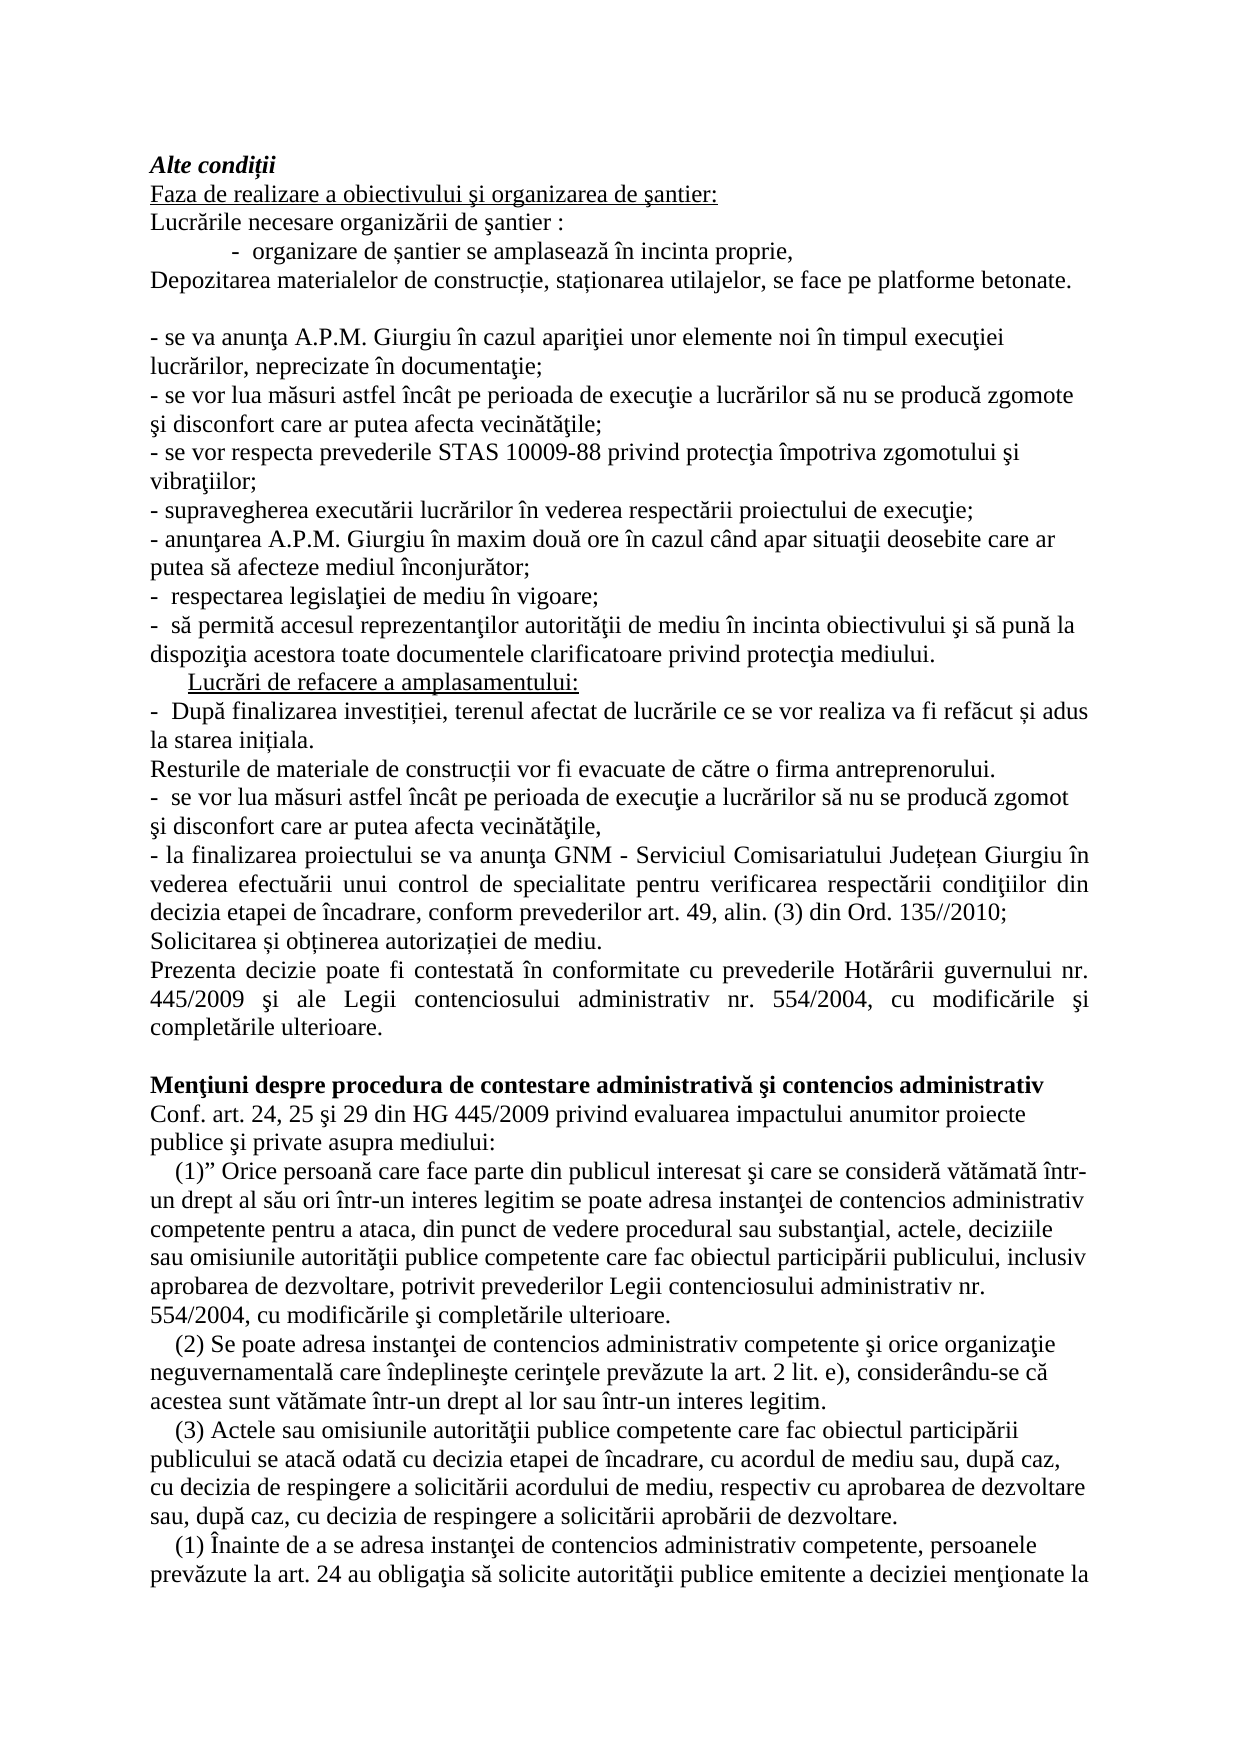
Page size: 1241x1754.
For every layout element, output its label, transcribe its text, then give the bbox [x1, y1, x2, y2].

text - se va anunţa A.P.M. Giurgiu în cazul apariţiei unor elemente noi în timpul execuţiei lucrărilor, neprecizate în documentaţie; [150, 322, 1090, 380]
text (2) Se poate adresa instanţei de contencios administrativ competente şi orice organizaţie neguvernamentală care îndeplineşte cerinţele prevăzute la art. 2 lit. e), considerându-se că acestea sunt vătămate într-un drept al lor sau într-un interes legitim. [150, 1329, 1090, 1415]
text Solicitarea și obținerea autorizației de mediu. [150, 926, 1090, 955]
text Alte condiții [150, 150, 1090, 179]
text Menţiuni despre procedura de contestare administrativă şi contencios administrativ [150, 1070, 1090, 1099]
text - se vor lua măsuri astfel încât pe perioada de execuţie a lucrărilor să nu se producă zgomote şi disconfort care ar putea afecta vecinătăţile; [150, 380, 1090, 437]
text - la finalizarea proiectului se va anunţa GNM - Serviciul Comisariatului Județean Giurgiu în vederea efectuării unui control de specialitate pentru verificarea respectării condiţiilor din decizia etapei de încadrare, conform prevederilor art. 49, alin. (3) din Ord. 135//2010; [150, 840, 1090, 926]
text - anunţarea A.P.M. Giurgiu în maxim două ore în cazul când apar situaţii deosebite care ar putea să afecteze mediul înconjurător; [150, 524, 1090, 581]
text (1)” Orice persoană care face parte din publicul interesat şi care se consideră vătămată într-un drept al său ori într-un interes legitim se poate adresa instanţei de contencios administrativ competente pentru a ataca, din punct de vedere procedural sau substanţial, actele, deciziile sau omisiunile autorităţii publice competente care fac obiectul participării publicului, inclusiv aprobarea de dezvoltare, potrivit prevederilor Legii contenciosului administrativ nr. 554/2004, cu modificările şi completările ulterioare. [150, 1156, 1090, 1329]
text - supravegherea executării lucrărilor în vederea respectării proiectului de execuţie; [150, 495, 1090, 524]
text (3) Actele sau omisiunile autorităţii publice competente care fac obiectul participării publicului se atacă odată cu decizia etapei de încadrare, cu acordul de mediu sau, după caz, cu decizia de respingere a solicitării acordului de mediu, respectiv cu aprobarea de dezvoltare sau, după caz, cu decizia de respingere a solicitării aprobării de dezvoltare. [150, 1415, 1090, 1530]
text Lucrările necesare organizării de şantier : [150, 207, 1090, 236]
text - respectarea legislaţiei de mediu în vigoare; [150, 581, 1090, 610]
text Prezenta decizie poate fi contestată în conformitate cu prevederile Hotărârii guvernului nr. 445/2009 şi ale Legii contenciosului administrativ nr. 554/2004, cu modificările şi completările ulterioare. [150, 955, 1090, 1041]
text Depozitarea materialelor de construcție, staționarea utilajelor, se face pe platforme betonate. [150, 265, 1085, 294]
text Conf. art. 24, 25 şi 29 din HG 445/2009 privind evaluarea impactului anumitor proiecte publice şi private asupra mediului: [150, 1099, 1090, 1156]
text Resturile de materiale de construcții vor fi evacuate de către o firma antreprenorului. [150, 754, 1090, 782]
text - se vor lua măsuri astfel încât pe perioada de execuţie a lucrărilor să nu se producă zgomot şi disconfort care ar putea afecta vecinătăţile, [150, 782, 1090, 840]
text Faza de realizare a obiectivului şi organizarea de şantier: [150, 179, 1090, 207]
text - se vor respecta prevederile STAS 10009-88 privind protecţia împotriva zgomotului şi vibraţiilor; [150, 437, 1090, 495]
text - organizare de șantier se amplasează în incinta proprie, [150, 236, 1090, 265]
text - să permită accesul reprezentanţilor autorităţii de mediu în incinta obiectivului şi să pună la dispoziţia acestora toate documentele clarificatoare privind protecţia mediului. [150, 610, 1090, 667]
text Lucrări de refacere a amplasamentului: [150, 667, 1090, 696]
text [150, 1530, 1090, 1587]
text - După finalizarea investiției, terenul afectat de lucrările ce se vor realiza va fi refăcut și adus la starea inițiala. [150, 696, 1090, 754]
